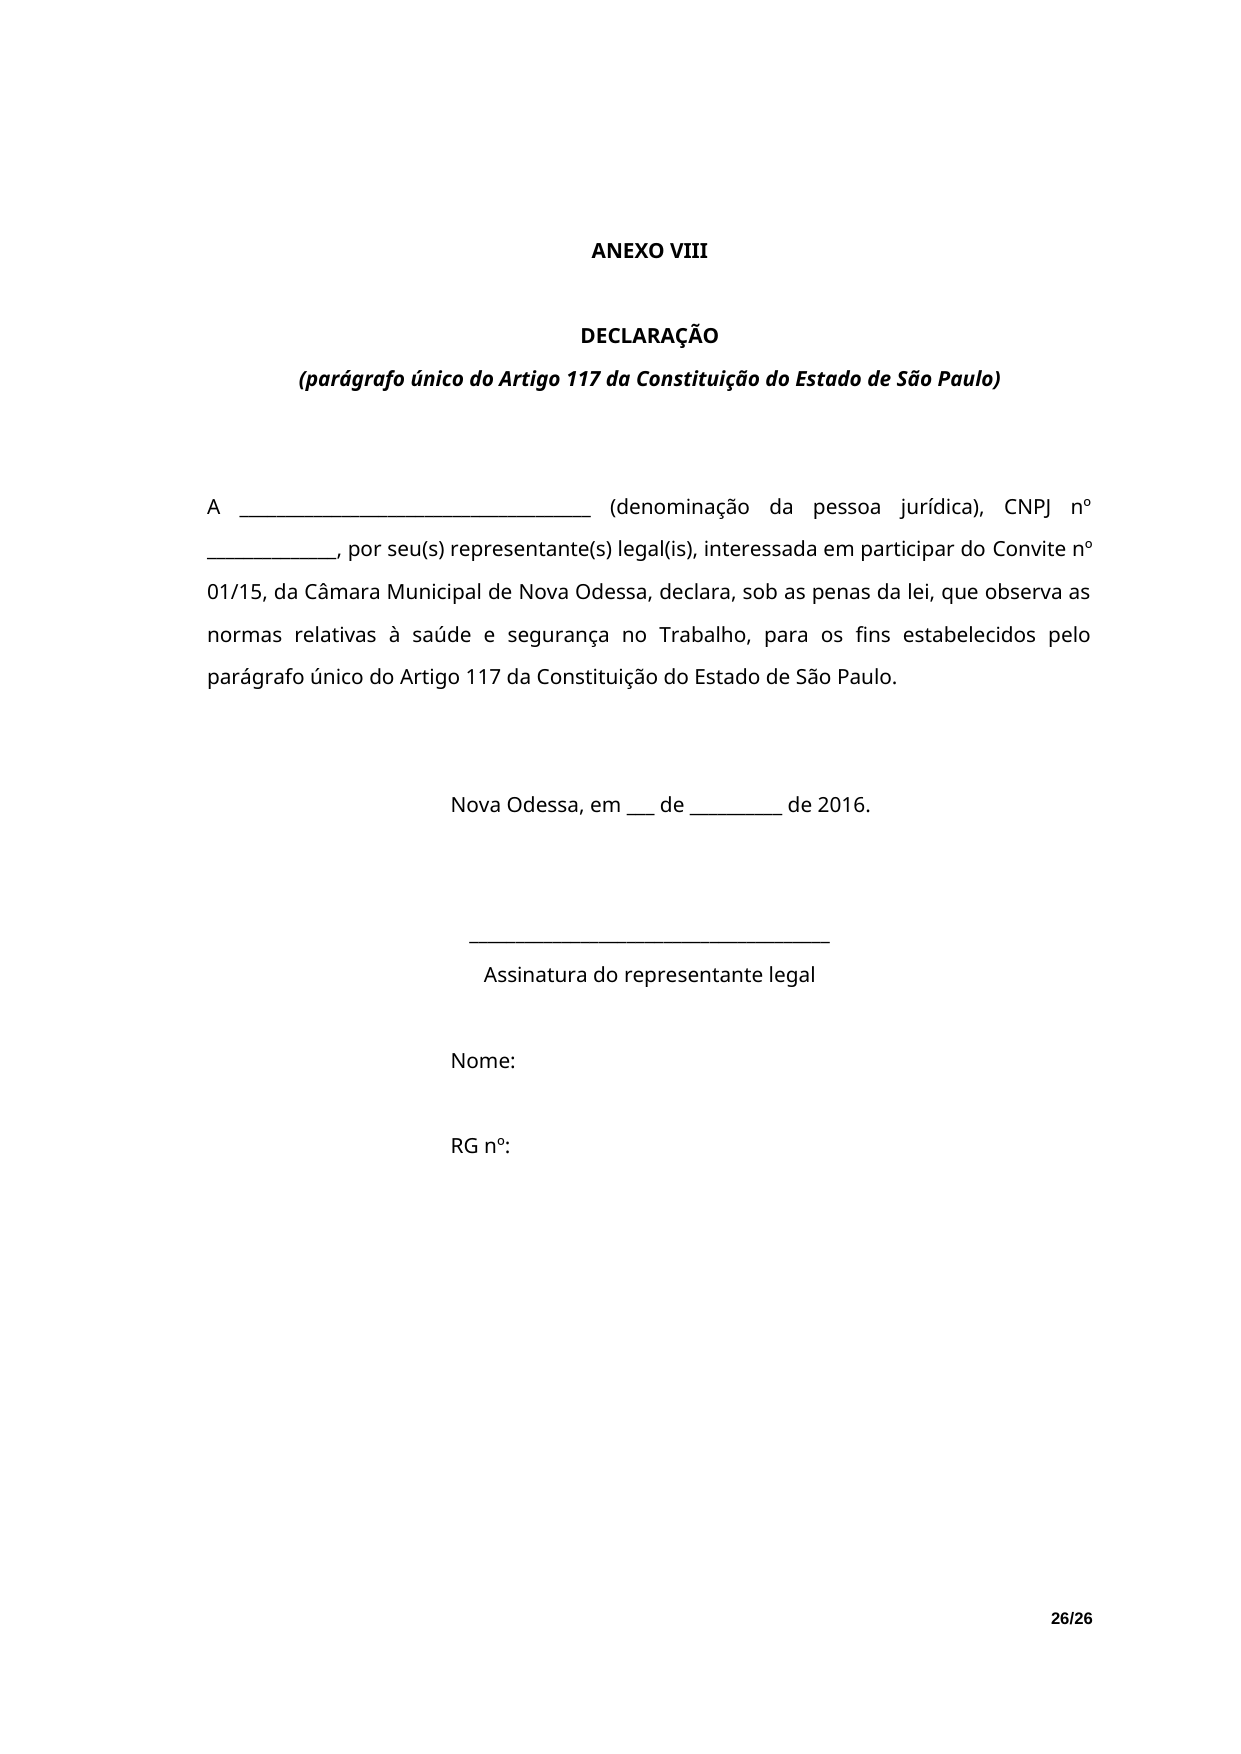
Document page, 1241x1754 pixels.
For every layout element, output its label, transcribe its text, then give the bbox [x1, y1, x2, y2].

text (parágrafo único do Artigo 117 da Constituição do Estado de São Paulo) [207, 364, 1092, 392]
text RG nº: [207, 1131, 1092, 1159]
text Nome: [207, 1046, 1092, 1074]
text Nova Odessa, em ___ de __________ de 2016. [207, 790, 1092, 818]
text _______________________________________ [207, 918, 1092, 946]
text Assinatura do representante legal [207, 961, 1092, 989]
text A ______________________________________ (denominação da pessoa jurídica), CNPJ nº ______________, por seu(s) representante(s) legal(is), interessada em participar do Convite nº 01/15, da Câmara Municipal de Nova Odessa, declara, sob as penas da lei, que observa as normas relativas à saúde e segurança no Trabalho, para os fins estabelecidos pelo parágrafo único do Artigo 117 da Constituição do Estado de São Paulo. [207, 492, 1092, 691]
text DECLARAÇÃO [207, 321, 1092, 350]
text ANEXO VIII [207, 236, 1092, 265]
